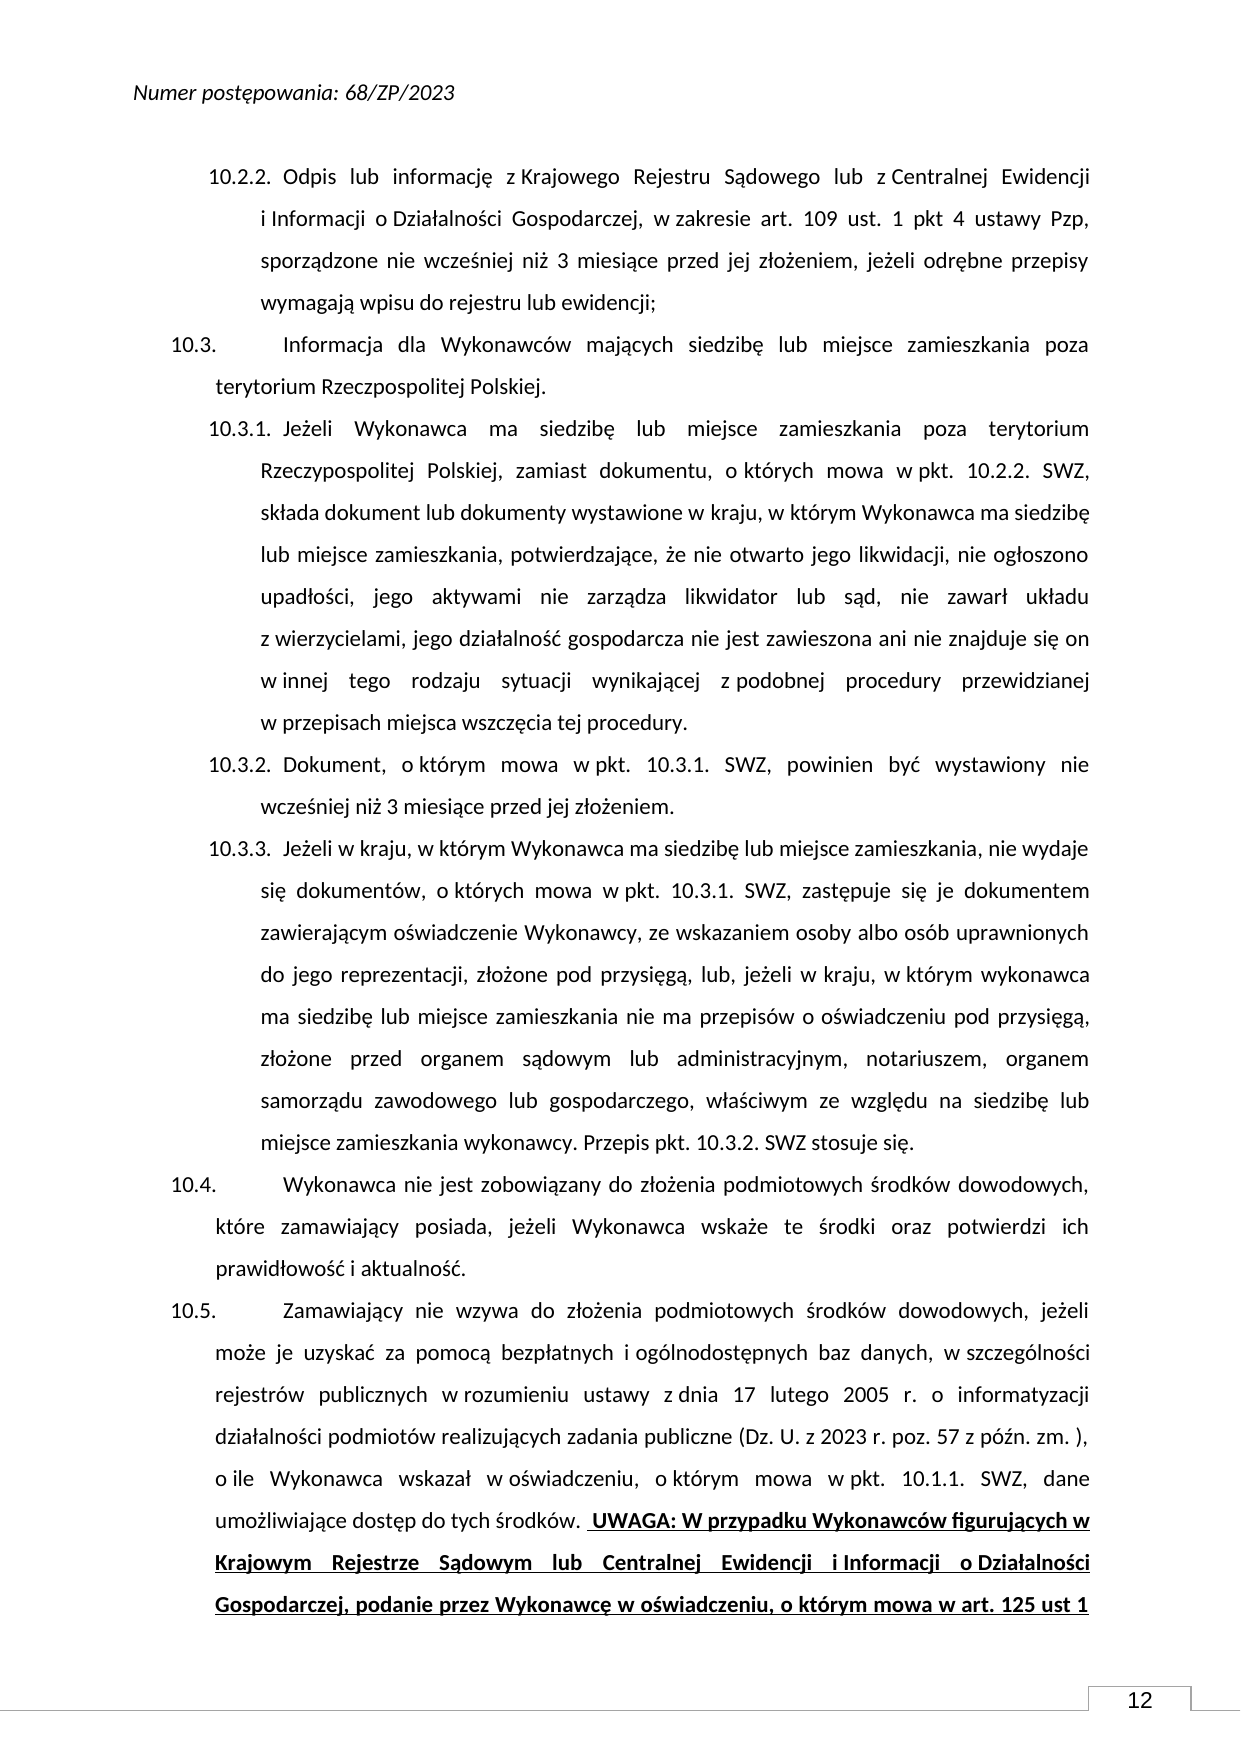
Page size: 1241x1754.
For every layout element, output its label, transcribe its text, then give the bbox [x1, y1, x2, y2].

list Jeżeli Wykonawca ma siedzibę lub miejsce zamieszkania poza terytorium Rzeczypospolitej Polskiej, zamiast dokumentu, o których mowa w pkt. 10.2.2. SWZ, składa dokument lub dokumenty wystawione w kraju, w którym Wykonawca ma siedzibę lub miejsce zamieszkania, potwierdzające, że nie otwarto jego likwidacji, nie ogłoszono upadłości, jego aktywami nie zarządza likwidator lub sąd, nie zawarł układu z wierzycielami, jego działalność gospodarcza nie jest zawieszona ani nie znajduje się on w innej tego rodzaju sytuacji wynikającej z podobnej procedury przewidzianej w przepisach miejsca wszczęcia tej procedury. [208, 414, 1090, 736]
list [170, 1296, 1090, 1618]
list Wykonawca nie jest zobowiązany do złożenia podmiotowych środków dowodowych, które zamawiający posiada, jeżeli Wykonawca wskaże te środki oraz potwierdzi ich prawidłowość i aktualność. [170, 1170, 1090, 1282]
list Jeżeli w kraju, w którym Wykonawca ma siedzibę lub miejsce zamieszkania, nie wydaje się dokumentów, o których mowa w pkt. 10.3.1. SWZ, zastępuje się je dokumentem zawierającym oświadczenie Wykonawcy, ze wskazaniem osoby albo osób uprawnionych do jego reprezentacji, złożone pod przysięgą, lub, jeżeli w kraju, w którym wykonawca ma siedzibę lub miejsce zamieszkania nie ma przepisów o oświadczeniu pod przysięgą, złożone przed organem sądowym lub administracyjnym, notariuszem, organem samorządu zawodowego lub gospodarczego, właściwym ze względu na siedzibę lub miejsce zamieszkania wykonawcy. Przepis pkt. 10.3.2. SWZ stosuje się. [208, 834, 1090, 1156]
list Dokument, o którym mowa w pkt. 10.3.1. SWZ, powinien być wystawiony nie wcześniej niż 3 miesiące przed jej złożeniem. [208, 750, 1090, 820]
list Odpis lub informację z Krajowego Rejestru Sądowego lub z Centralnej Ewidencji i Informacji o Działalności Gospodarczej, w zakresie art. 109 ust. 1 pkt 4 ustawy Pzp, sporządzone nie wcześniej niż 3 miesiące przed jej złożeniem, jeżeli odrębne przepisy wymagają wpisu do rejestru lub ewidencji; [208, 162, 1090, 316]
list Informacja dla Wykonawców mających siedzibę lub miejsce zamieszkania poza terytorium Rzeczpospolitej Polskiej. [170, 330, 1090, 400]
